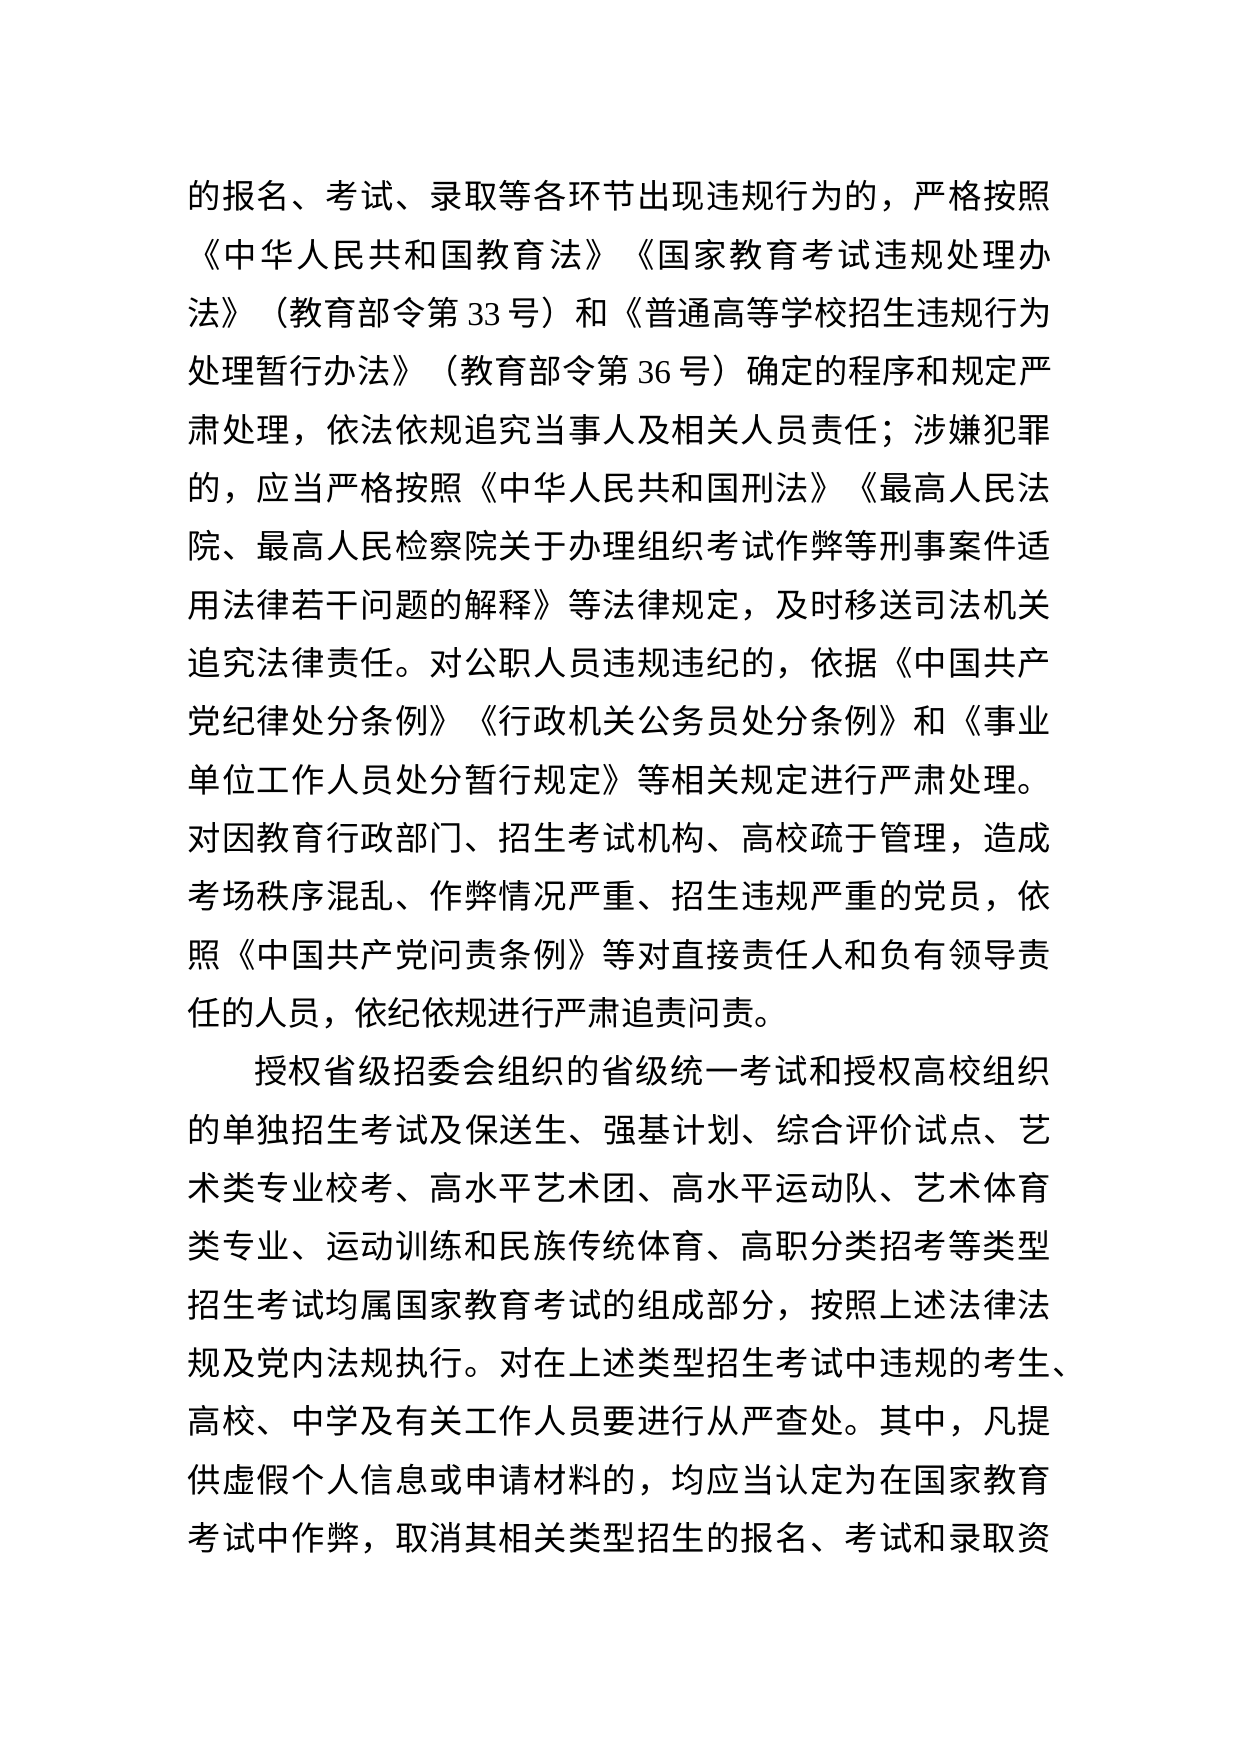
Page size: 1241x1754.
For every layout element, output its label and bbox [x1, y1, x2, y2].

list [187, 162, 1053, 1037]
text [187, 1037, 1053, 1562]
